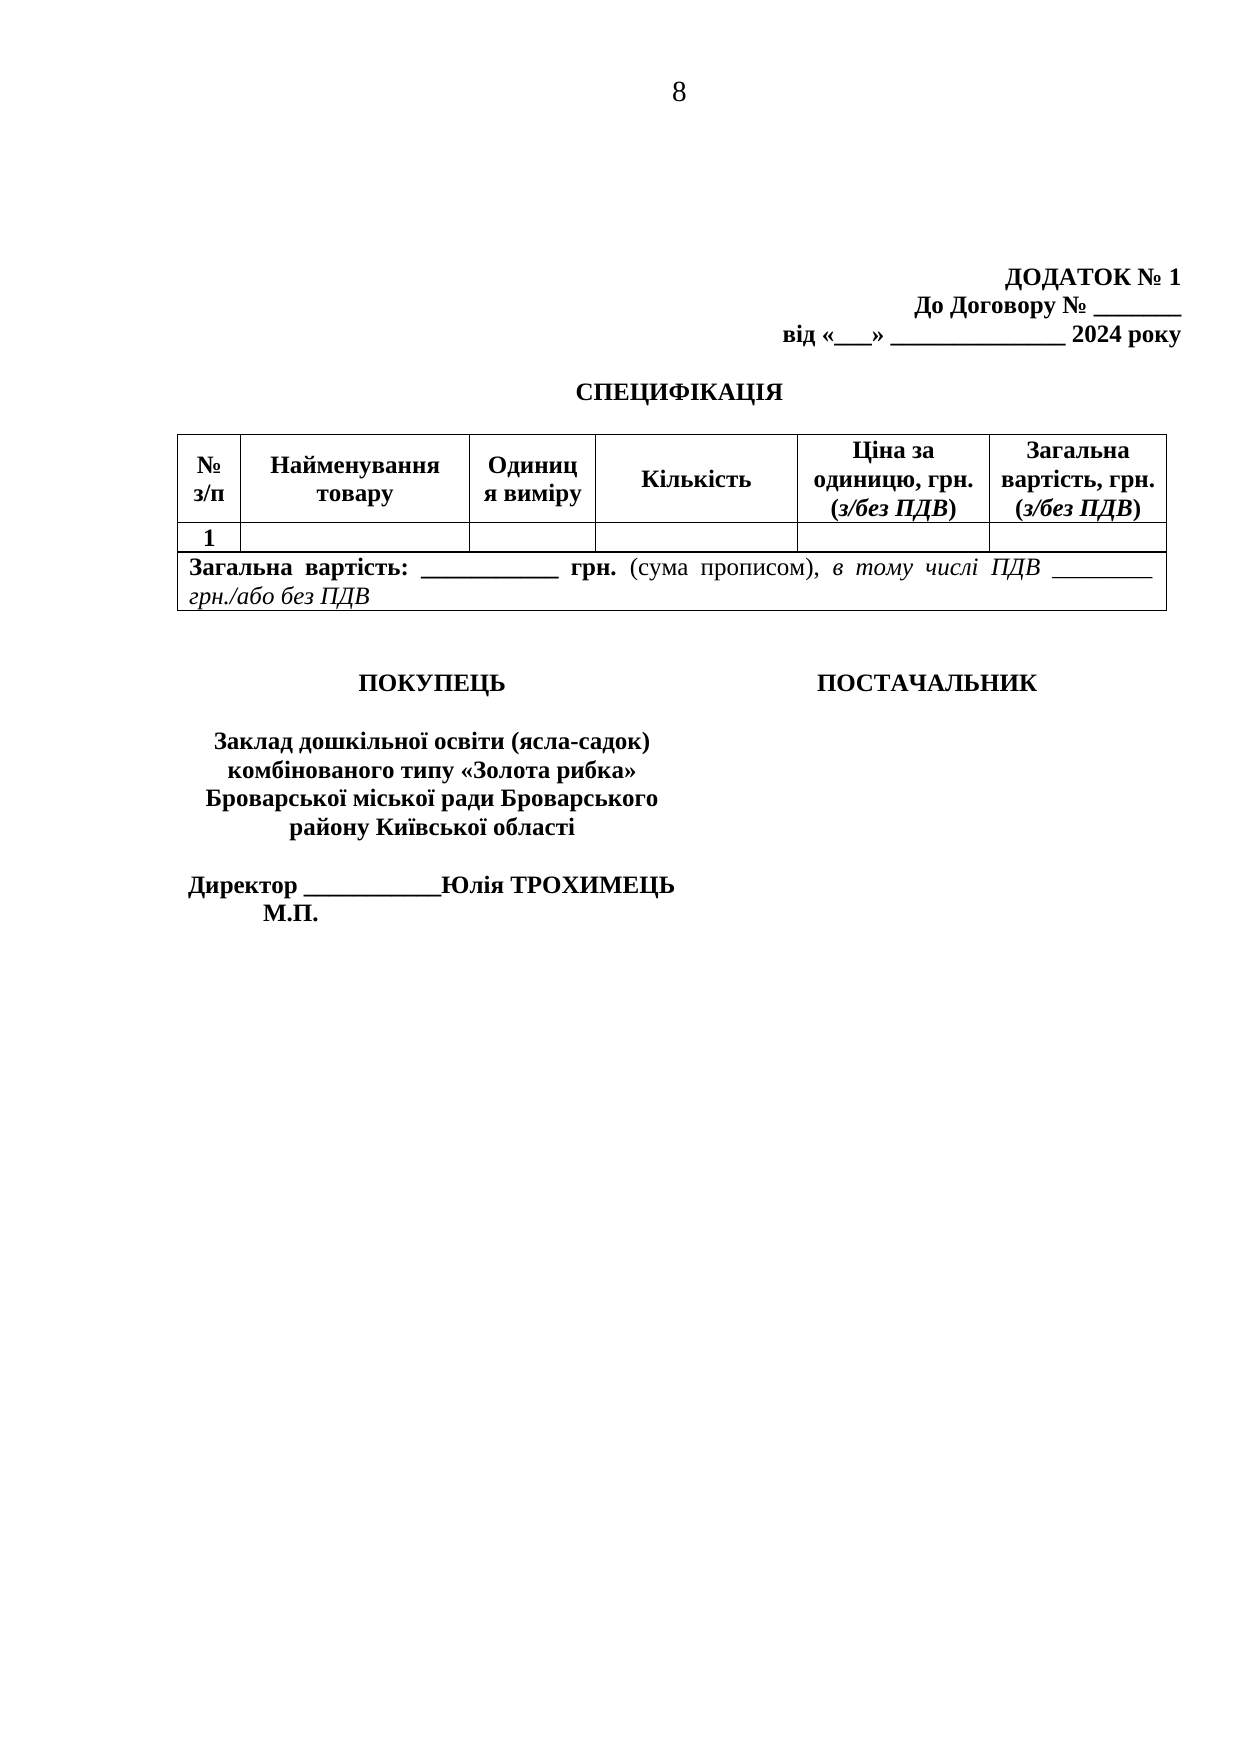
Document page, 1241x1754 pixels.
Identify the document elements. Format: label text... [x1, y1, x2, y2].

table_header № з/п [178, 435, 240, 522]
table_cell [470, 523, 595, 551]
table_cell [798, 523, 989, 551]
table_cell [241, 523, 469, 551]
text від «___» ______________ 2024 року [177, 319, 1181, 348]
table_cell Загальна вартість: ___________ грн. (сума прописом), в тому числі ПДВ ________ грн./або без ПДВ [178, 553, 1166, 610]
table_header ПОКУПЕЦЬ Заклад дошкільної освіти (ясла-садок) комбінованого типу «Золота рибка» Броварської міської ради Броварського району Київської області Директор ___________Юлія ТРОХИМЕЦЬ М.П. [177, 669, 687, 927]
table_cell [596, 523, 797, 551]
table_cell 1 [178, 523, 240, 551]
table_header Загальна вартість, грн. (з/без ПДВ) [990, 435, 1166, 522]
text ДОДАТОК № 1 [177, 262, 1181, 291]
table_header Одиниця виміру [470, 435, 595, 522]
text СПЕЦИФІКАЦІЯ [177, 377, 1181, 406]
text До Договору № _______ [177, 291, 1181, 319]
table_header ПОСТАЧАЛЬНИК [687, 669, 1167, 927]
table_header Ціна за одиницю, грн. (з/без ПДВ) [798, 435, 989, 522]
table_header Кількість [596, 435, 797, 522]
table_header Найменування товару [241, 435, 469, 522]
table_cell [990, 523, 1166, 551]
